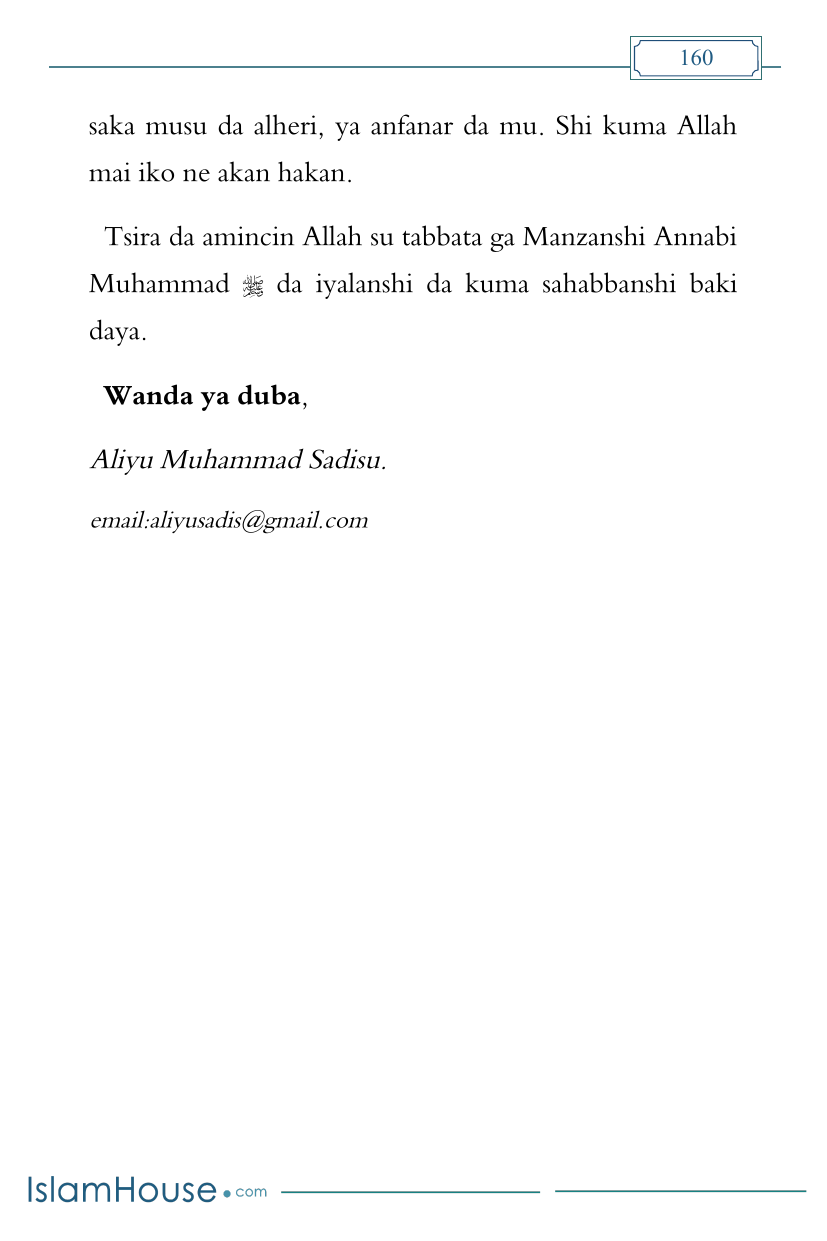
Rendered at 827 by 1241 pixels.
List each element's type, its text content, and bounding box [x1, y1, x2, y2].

text email:aliyusadis@gmail.com [89, 505, 738, 542]
picture [20, 1171, 541, 1209]
text Tsira da amincin Allah su tabbata ga Manzanshi Annabi Muhammad da iyalanshi da kuma sahabbanshi baki daya. [89, 218, 738, 356]
text Aliyu Muhammad Sadisu. [89, 441, 738, 485]
text Wanda ya duba, [89, 376, 738, 421]
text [89, 107, 738, 198]
picture [548, 1170, 807, 1208]
